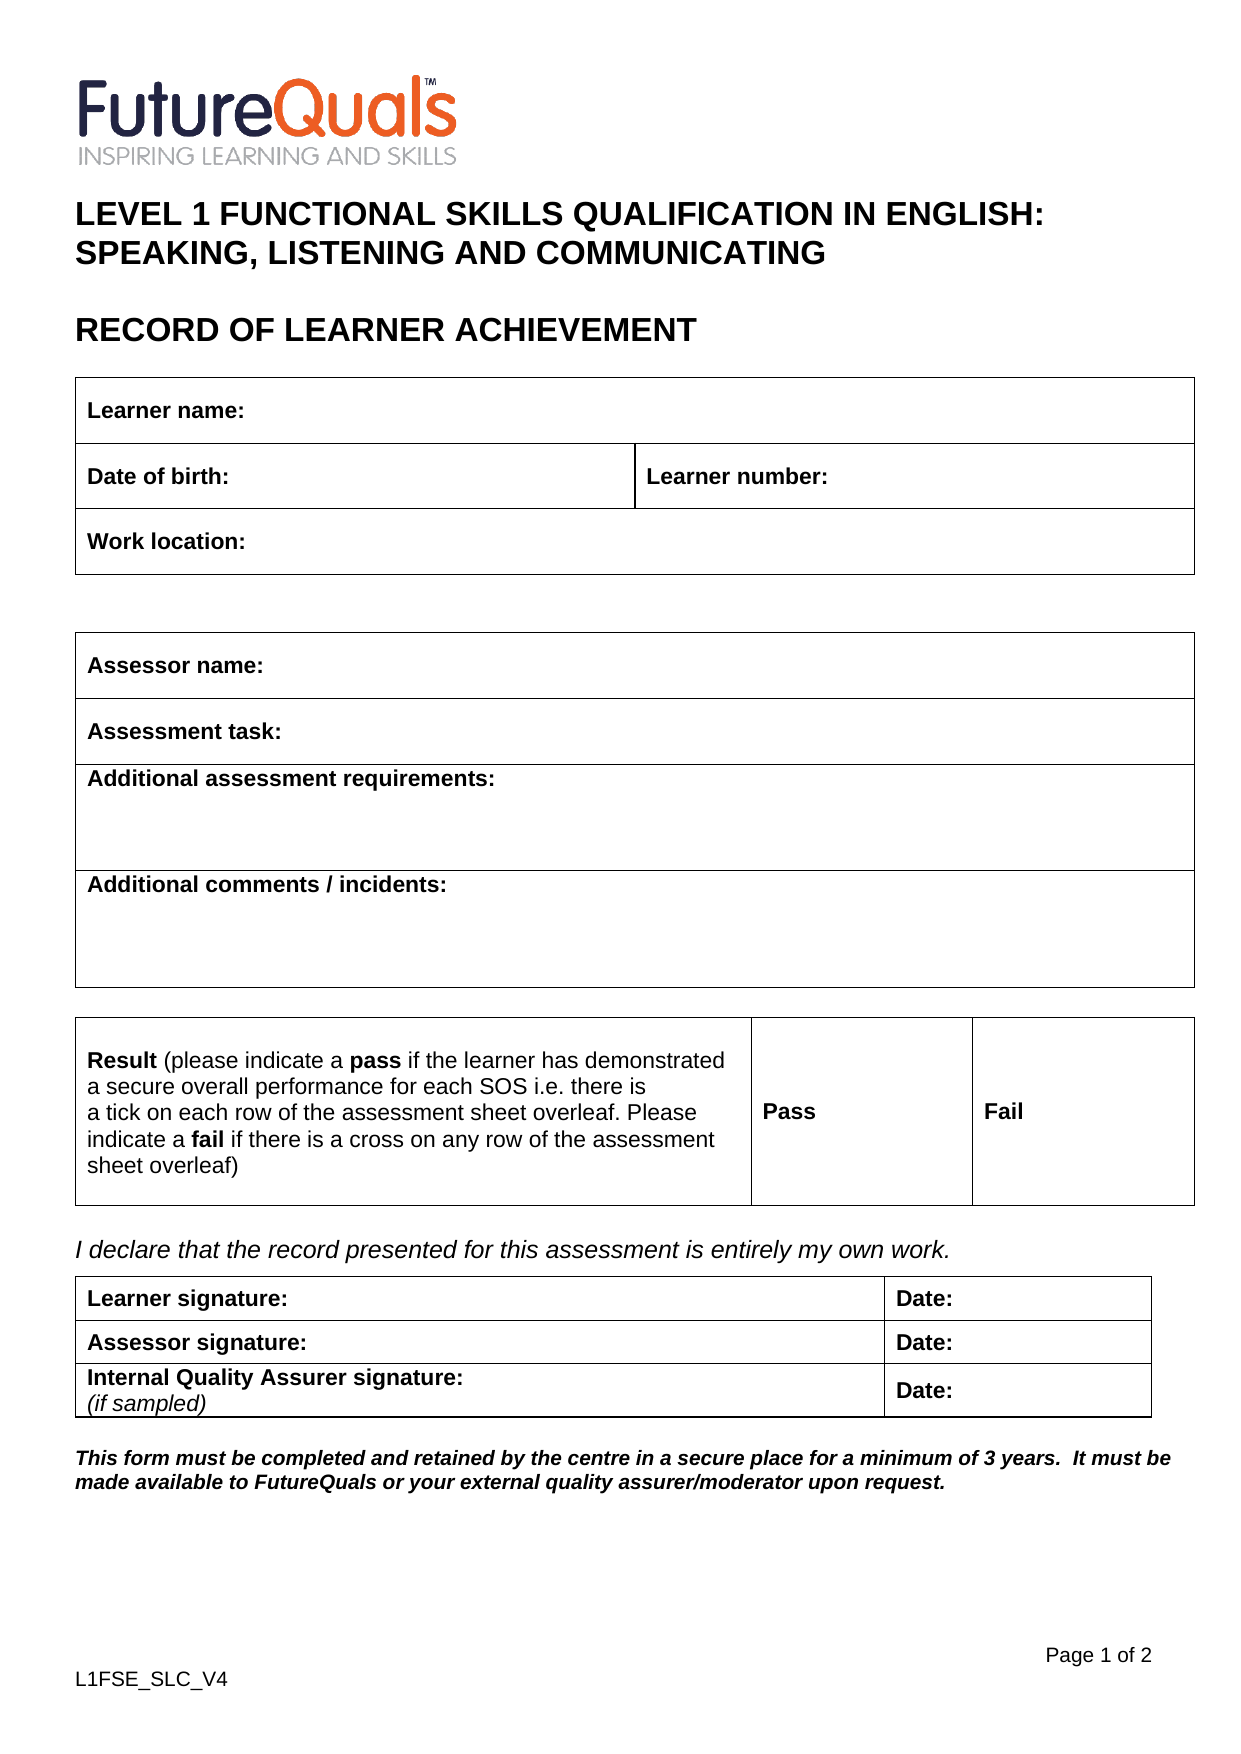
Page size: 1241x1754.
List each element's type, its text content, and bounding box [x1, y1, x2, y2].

table_cell Internal Quality Assurer signature: (if sampled) [76, 1364, 884, 1416]
table_cell Learner number: [636, 444, 1194, 508]
table_header Learner signature: [76, 1277, 884, 1320]
table_cell Work location: [76, 509, 1194, 574]
table_header Date: [885, 1277, 1151, 1320]
table_header Result (please indicate a pass if the learner has demonstrated a secure overall performance for each SOS i.e. there is a tick on each row of the assessment sheet overleaf. Please indicate a fail if there is a cross on any row of the assessment sheet overleaf) [76, 1018, 751, 1205]
table_cell Assessment task: [76, 699, 1194, 763]
table_header Assessor name: [76, 633, 1194, 698]
table_cell Assessor signature: [76, 1321, 884, 1363]
table_cell Additional comments / incidents: [76, 871, 1194, 987]
table_cell Additional assessment requirements: [76, 765, 1194, 870]
table_cell Date: [885, 1364, 1151, 1416]
table_cell Date: [885, 1321, 1151, 1363]
text I declare that the record presented for this assessment is entirely my own work. [75, 1234, 1181, 1263]
picture [75, 75, 457, 166]
table_header Learner name: [76, 378, 1194, 442]
text RECORD OF LEARNER ACHIEVEMENT [75, 310, 1231, 348]
table_cell Date of birth: [76, 444, 634, 508]
text This form must be completed and retained by the centre in a secure place for a minimum of 3 years. It must be made available to FutureQuals or your external quality assurer/moderator upon request. [75, 1446, 1181, 1494]
table_header Fail [973, 1018, 1194, 1205]
text LEVEL 1 FUNCTIONAL SKILLS QUALIFICATION IN ENGLISH: SPEAKING, LISTENING AND COMMUNICATING [75, 194, 1231, 271]
table_header Pass [752, 1018, 972, 1205]
